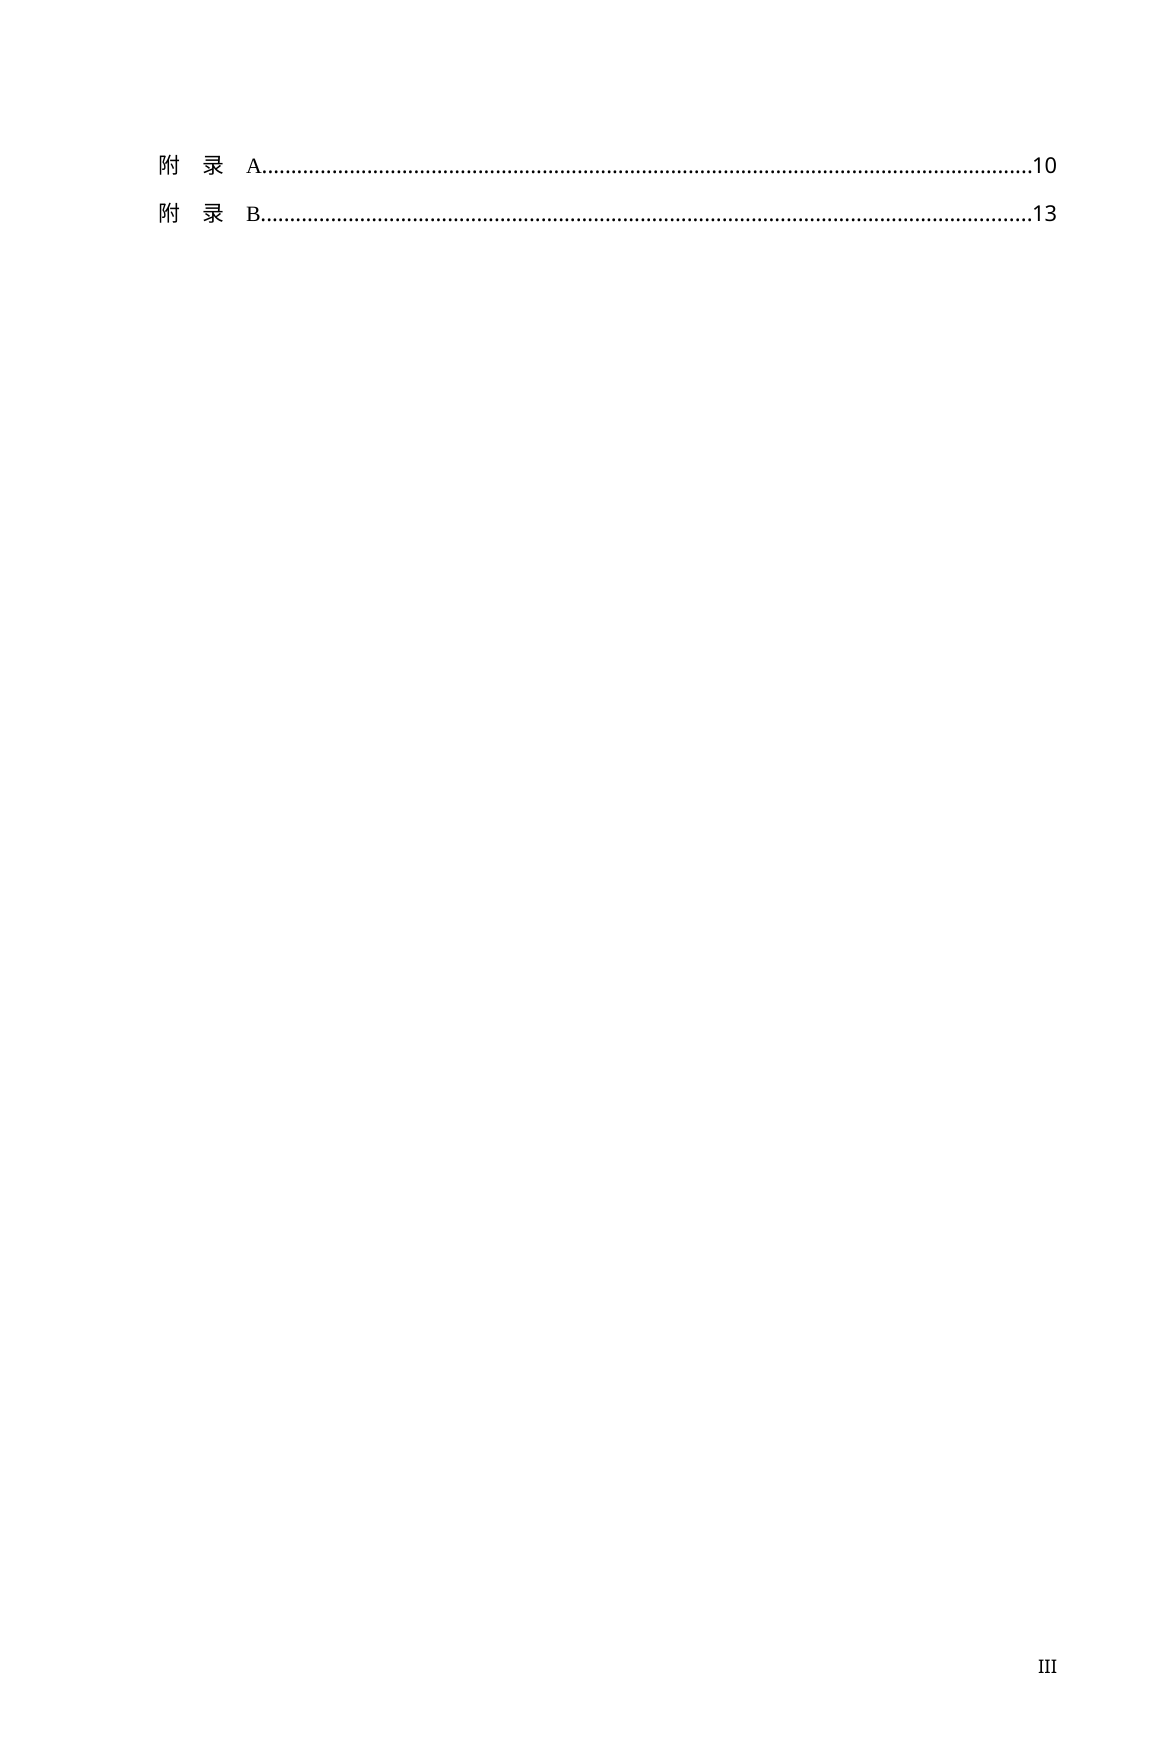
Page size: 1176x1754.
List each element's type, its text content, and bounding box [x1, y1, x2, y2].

text 附 录 A 10 [158, 148, 1057, 179]
text 附 录 B 13 [158, 196, 1057, 228]
